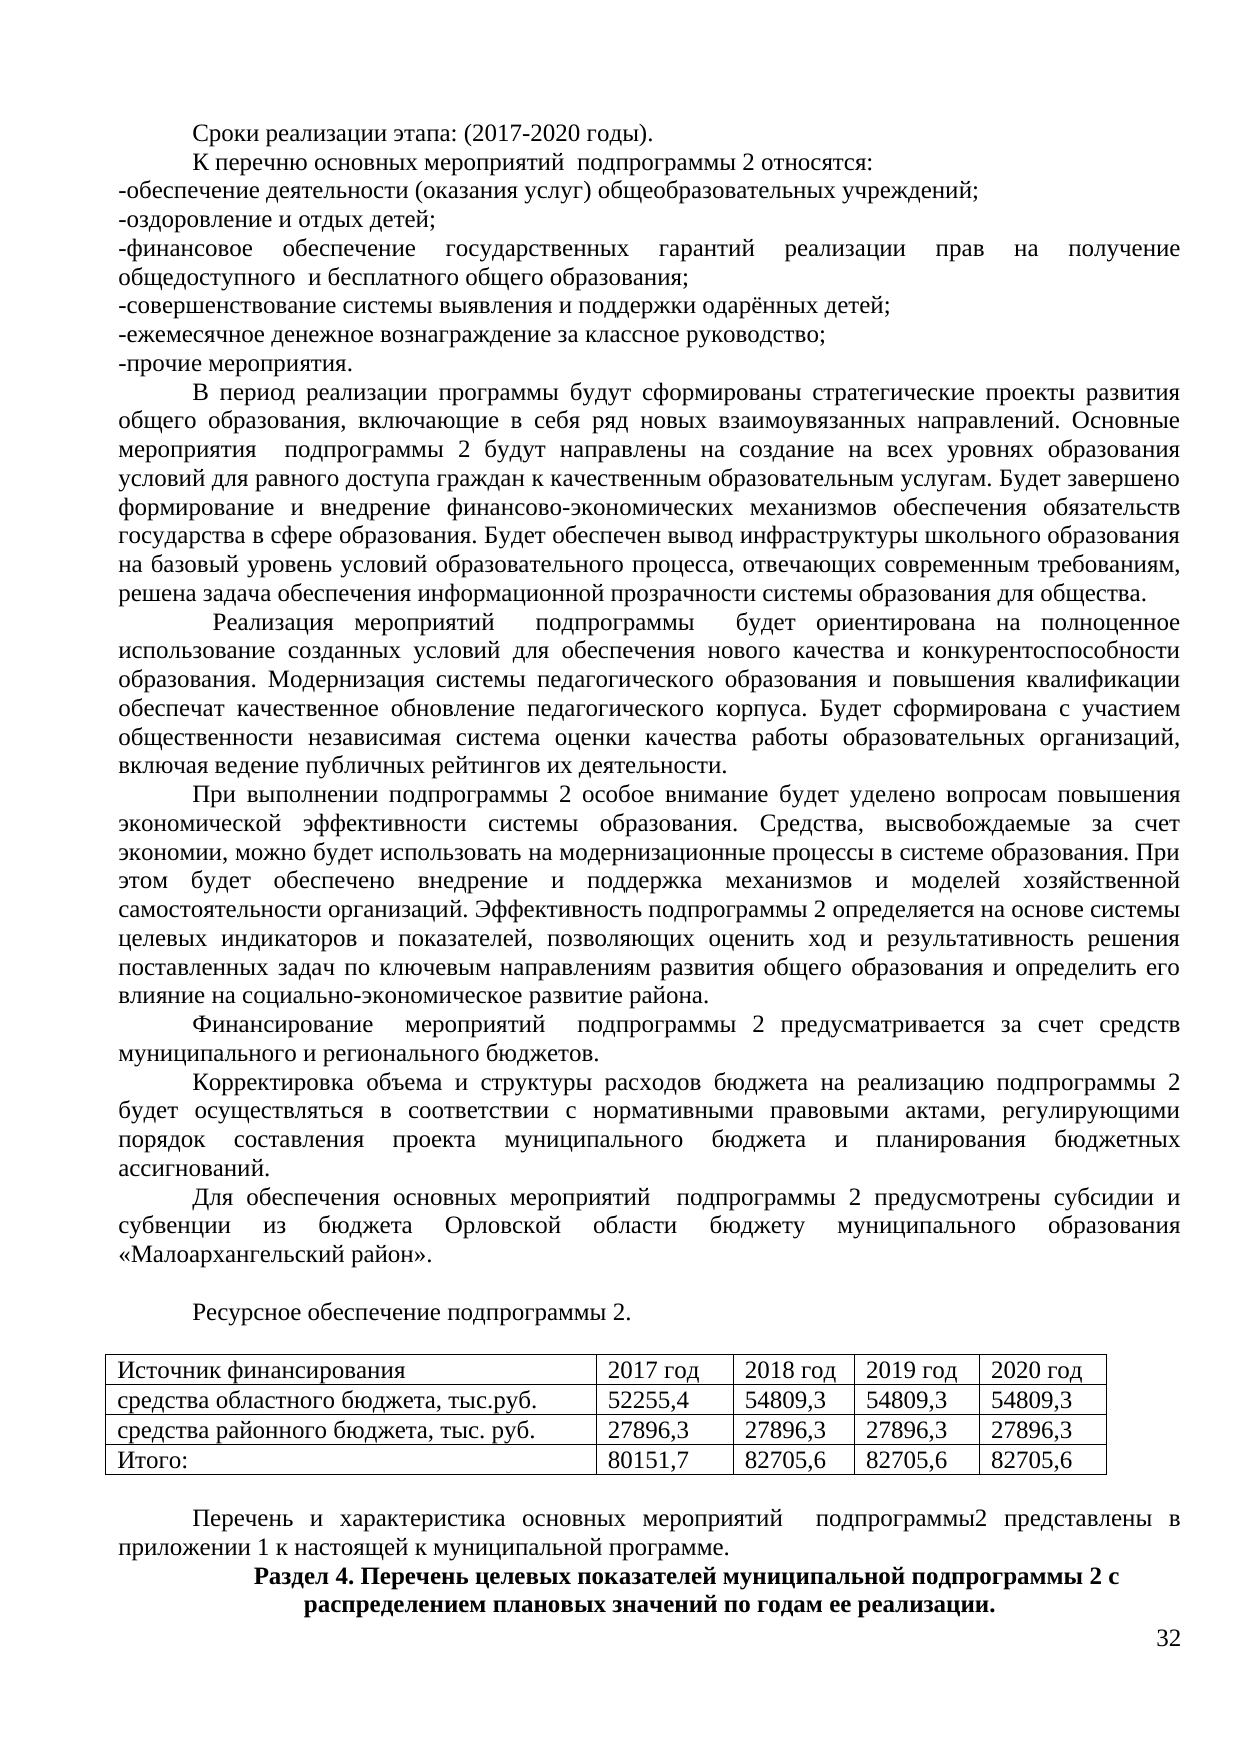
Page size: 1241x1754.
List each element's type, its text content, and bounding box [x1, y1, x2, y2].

table_cell 82705,6 [734, 1445, 854, 1473]
table_header 2017 год [597, 1355, 733, 1384]
text -финансовое обеспечение государственных гарантий реализации прав на получение общедоступного и бесплатного общего образования; [118, 233, 1181, 291]
text В период реализации программы будут сформированы стратегические проекты развития общего образования, включающие в себя ряд новых взаимоувязанных направлений. Основные мероприятия подпрограммы 2 будут направлены на создание на всех уровнях образования условий для равного доступа граждан к качественным образовательным услугам. Будет завершено формирование и внедрение финансово-экономических механизмов обеспечения обязательств государства в сфере образования. Будет обеспечен вывод инфраструктуры школьного образования на базовый уровень условий образовательного процесса, отвечающих современным требованиям, решена задача обеспечения информационной прозрачности системы образования для общества. [118, 377, 1181, 607]
text Сроки реализации этапа: (2017-2020 годы). [118, 118, 1181, 147]
table_cell 82705,6 [980, 1445, 1106, 1473]
text Реализация мероприятий подпрограммы будет ориентирована на полноценное использование созданных условий для обеспечения нового качества и конкурентоспособности образования. Модернизация системы педагогического образования и повышения квалификации обеспечат качественное обновление педагогического корпуса. Будет сформирована с участием общественности независимая система оценки качества работы образовательных организаций, включая ведение публичных рейтингов их деятельности. [118, 607, 1181, 779]
table_cell 52255,4 [597, 1385, 733, 1414]
text К перечню основных мероприятий подпрограммы 2 относятся: [118, 147, 1181, 176]
table_cell 27896,3 [597, 1415, 733, 1444]
table_header 2020 год [980, 1355, 1106, 1384]
table_cell 27896,3 [734, 1415, 854, 1444]
text -оздоровление и отдых детей; [118, 204, 1181, 233]
table_cell 27896,3 [855, 1415, 979, 1444]
text -ежемесячное денежное вознаграждение за классное руководство; [118, 319, 1181, 348]
text -обеспечение деятельности (оказания услуг) общеобразовательных учреждений; [118, 176, 1181, 204]
table_cell 54809,3 [855, 1385, 979, 1414]
table_cell 54809,3 [980, 1385, 1106, 1414]
text Ресурсное обеспечение подпрограммы 2. [118, 1297, 1181, 1326]
text Финансирование мероприятий подпрограммы 2 предусматривается за счет средств муниципального и регионального бюджетов. [118, 1009, 1181, 1067]
text При выполнении подпрограммы 2 особое внимание будет уделено вопросам повышения экономической эффективности системы образования. Средства, высвобождаемые за счет экономии, можно будет использовать на модернизационные процессы в системе образования. При этом будет обеспечено внедрение и поддержка механизмов и моделей хозяйственной самостоятельности организаций. Эффективность подпрограммы 2 определяется на основе системы целевых индикаторов и показателей, позволяющих оценить ход и результативность решения поставленных задач по ключевым направлениям развития общего образования и определить его влияние на социально-экономическое развитие района. [118, 779, 1181, 1009]
text Корректировка объема и структуры расходов бюджета на реализацию подпрограммы 2 будет осуществляться в соответствии с нормативными правовыми актами, регулирующими порядок составления проекта муниципального бюджета и планирования бюджетных ассигнований. [118, 1067, 1181, 1182]
text -совершенствование системы выявления и поддержки одарённых детей; [118, 291, 1181, 319]
table_header Источник финансирования [106, 1355, 596, 1384]
table_cell 27896,3 [980, 1415, 1106, 1444]
text Перечень и характеристика основных мероприятий подпрограммы2 представлены в приложении 1 к настоящей к муниципальной программе. [118, 1503, 1181, 1561]
table_cell 54809,3 [734, 1385, 854, 1414]
text Для обеспечения основных мероприятий подпрограммы 2 предусмотрены субсидии и субвенции из бюджета Орловской области бюджету муниципального образования «Малоархангельский район». [118, 1182, 1181, 1268]
table_cell 80151,7 [597, 1445, 733, 1473]
table_header 2019 год [855, 1355, 979, 1384]
text -прочие мероприятия. [118, 348, 1181, 377]
table_cell Итого: [106, 1445, 596, 1473]
text Раздел 4. Перечень целевых показателей муниципальной подпрограммы 2 с распределением плановых значений по годам ее реализации. [118, 1561, 1181, 1618]
table_header 2018 год [734, 1355, 854, 1384]
table_cell 82705,6 [855, 1445, 979, 1473]
table_cell средства районного бюджета, тыс. руб. [106, 1415, 596, 1444]
table_cell средства областного бюджета, тыс.руб. [106, 1385, 596, 1414]
